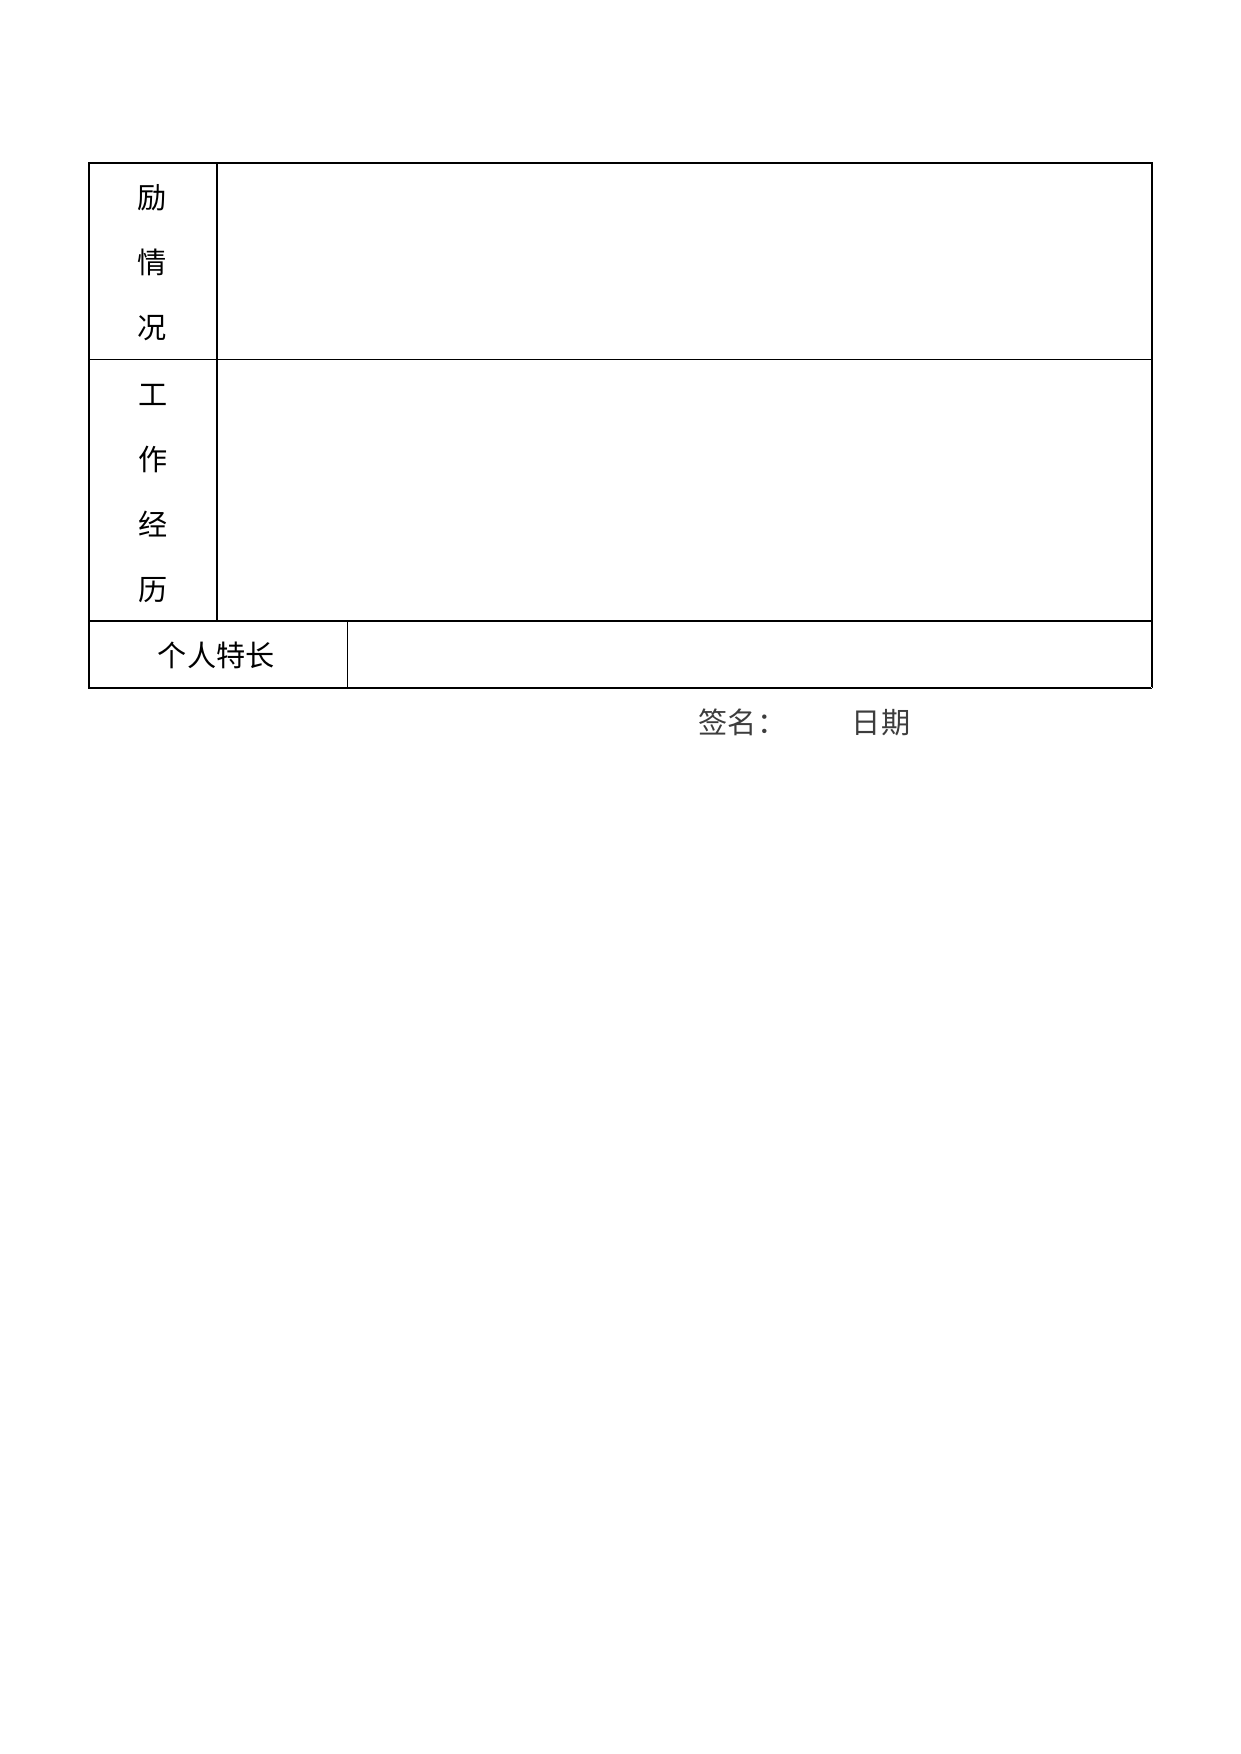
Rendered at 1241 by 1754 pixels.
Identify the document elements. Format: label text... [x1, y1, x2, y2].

table_cell [218, 164, 1151, 358]
table_cell [348, 622, 1151, 687]
table_cell 工 作 经 历 [90, 360, 216, 620]
text 签名： 日期 [187, 689, 1053, 753]
table_cell [218, 360, 1151, 620]
table_cell 个人特长 [90, 622, 347, 687]
table_cell 奖 励 情 况 [90, 164, 216, 358]
